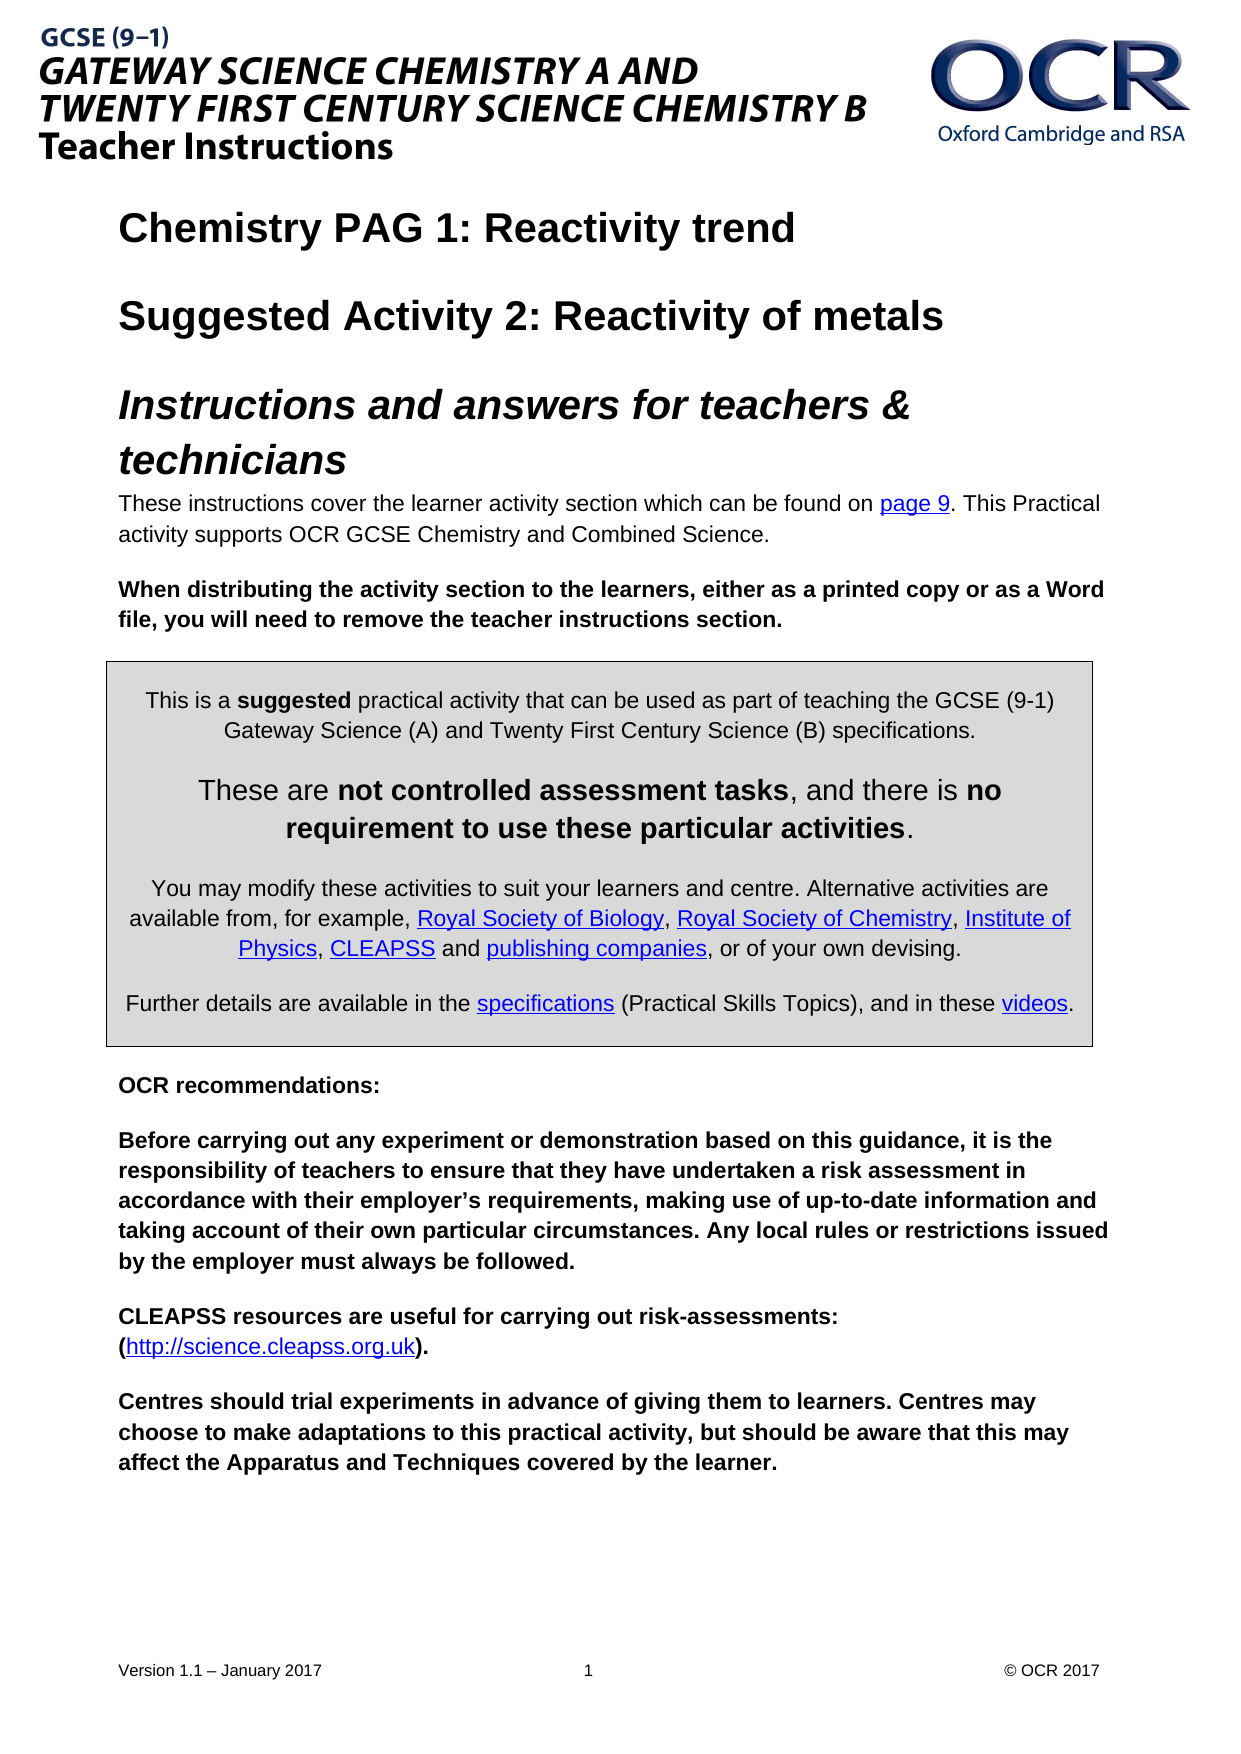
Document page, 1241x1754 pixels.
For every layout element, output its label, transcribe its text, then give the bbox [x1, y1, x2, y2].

text OCR recommendations: [118, 1072, 1122, 1098]
text These instructions cover the learner activity section which can be found on page 9. This Practical activity supports OCR GCSE Chemistry and Combined Science. [118, 490, 1122, 547]
subtitle Instructions and answers for teachers & technicians [118, 380, 1122, 483]
subtitle Suggested Activity 2: Reactivity of metals [118, 292, 1122, 339]
text Centres should trial experiments in advance of giving them to learners. Centres may choose to make adaptations to this practical activity, but should be aware that this may affect the Apparatus and Techniques covered by the learner. [118, 1388, 1122, 1475]
text CLEAPSS resources are useful for carrying out risk-assessments: (http://science.cleapss.org.uk). [118, 1303, 1122, 1359]
table_header This is a suggested practical activity that can be used as part of teaching the GCSE (9-1) Gateway Science (A) and Twenty First Century Science (B) specifications. These are not controlled assessment tasks, and there is no requirement to use these particular activities. You may modify these activities to suit your learners and centre. Alternative activities are available from, for example, Royal Society of Biology, Royal Society of Chemistry, Institute of Physics, CLEAPSS and publishing companies, or of your own devising. Further details are available in the specifications (Practical Skills Topics), and in these videos. [107, 662, 1092, 1046]
text Before carrying out any experiment or demonstration based on this guidance, it is the responsibility of teachers to ensure that they have undertaken a risk assessment in accordance with their employer’s requirements, making use of up-to-date information and taking account of their own particular circumstances. Any local rules or restrictions issued by the employer must always be followed. [118, 1127, 1122, 1274]
picture [0, 0, 1238, 176]
text When distributing the activity section to the learners, either as a printed copy or as a Word file, you will need to remove the teacher instructions section. [118, 576, 1122, 632]
subtitle Chemistry PAG 1: Reactivity trend [118, 176, 1122, 251]
